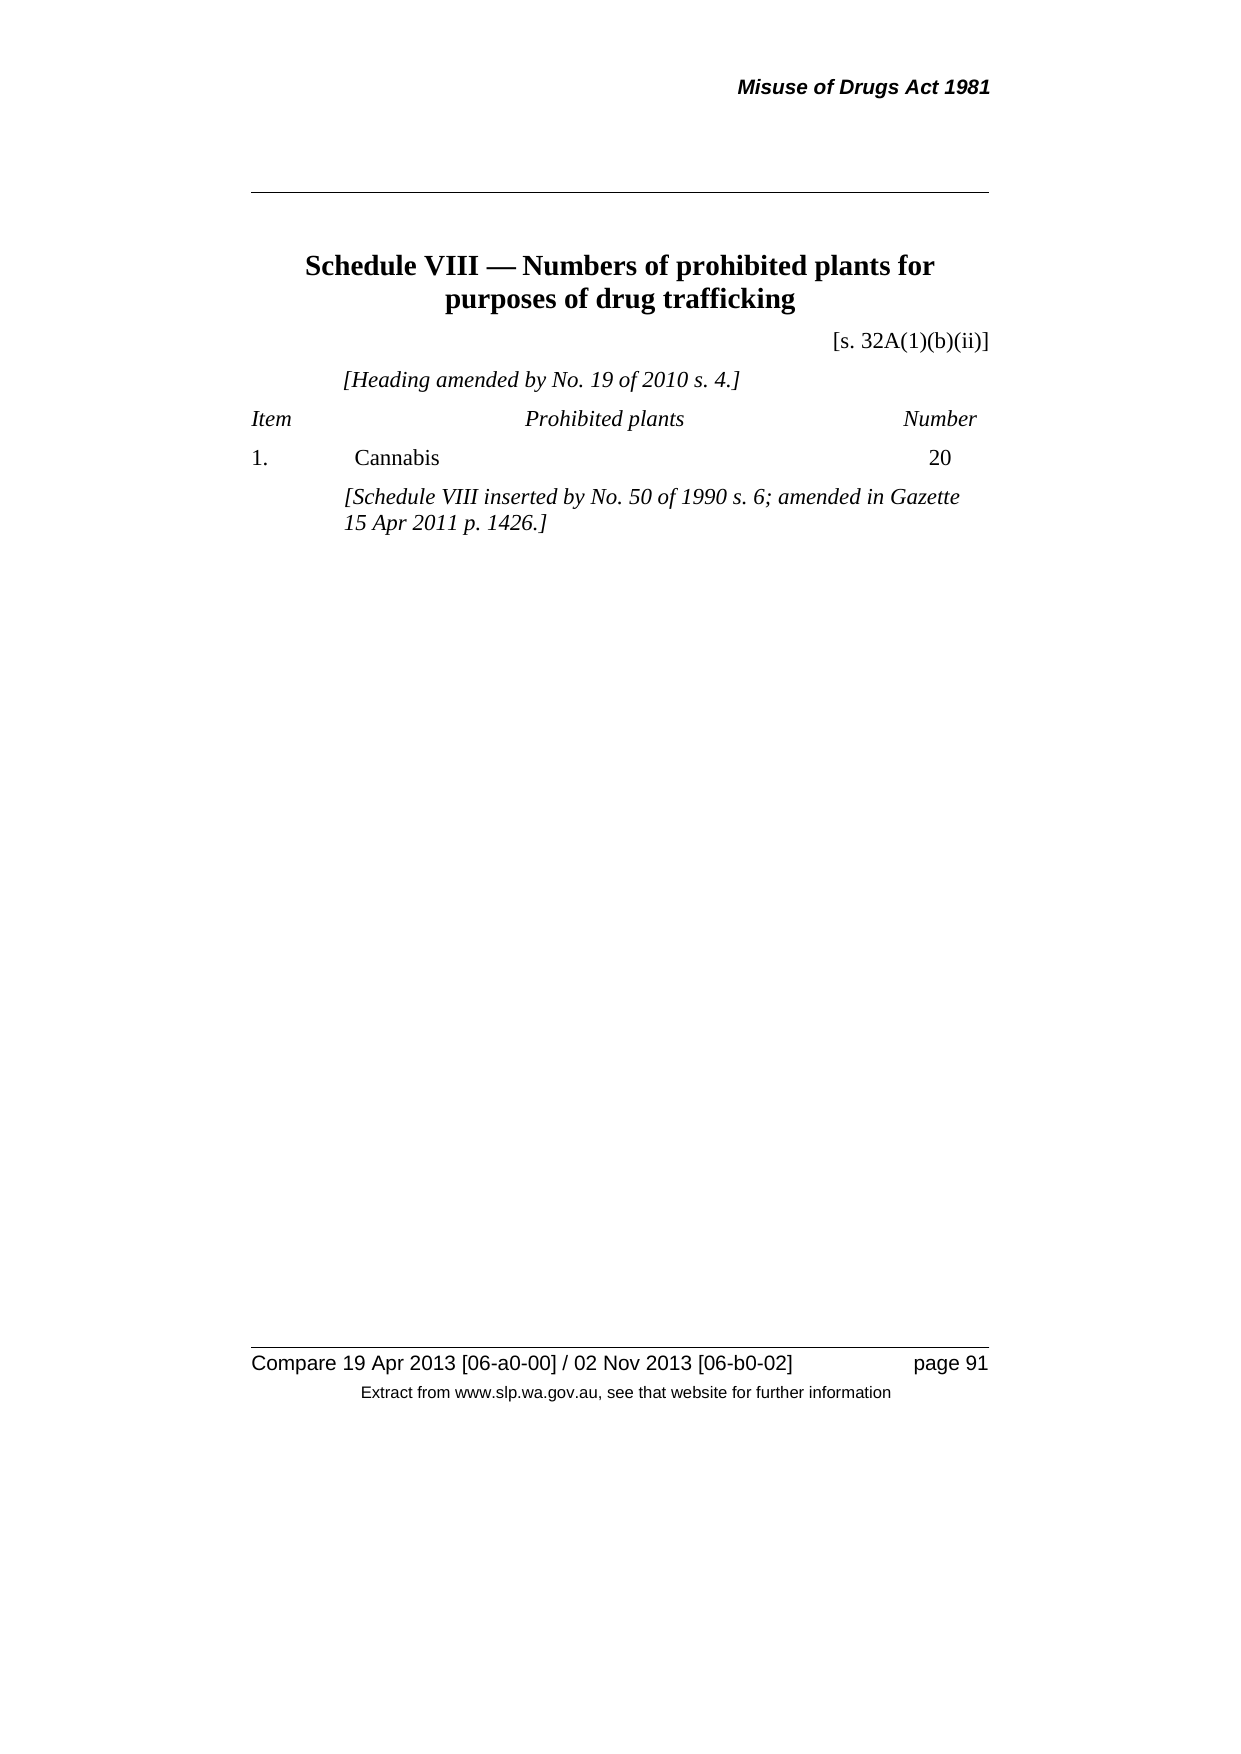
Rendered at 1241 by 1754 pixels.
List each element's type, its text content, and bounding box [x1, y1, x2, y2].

table_header Prohibited plants [340, 393, 870, 432]
text [s. 32A(1)(b)(ii)] [251, 328, 989, 354]
table_header Number [870, 393, 1010, 432]
table_cell 1. [236, 432, 339, 471]
subtitle Schedule VIII — Numbers of prohibited plants for purposes of drug trafficking [251, 248, 989, 315]
table_cell 20 [870, 432, 1010, 471]
text [Schedule VIII inserted by No. 50 of 1990 s. 6; amended in Gazette 15 Apr 2011 p. 1426.] [251, 483, 989, 536]
table_header Item [236, 393, 339, 432]
table_cell Cannabis [340, 432, 870, 471]
subtitle [Heading amended by No. 19 of 2010 s. 4.] [251, 366, 989, 393]
